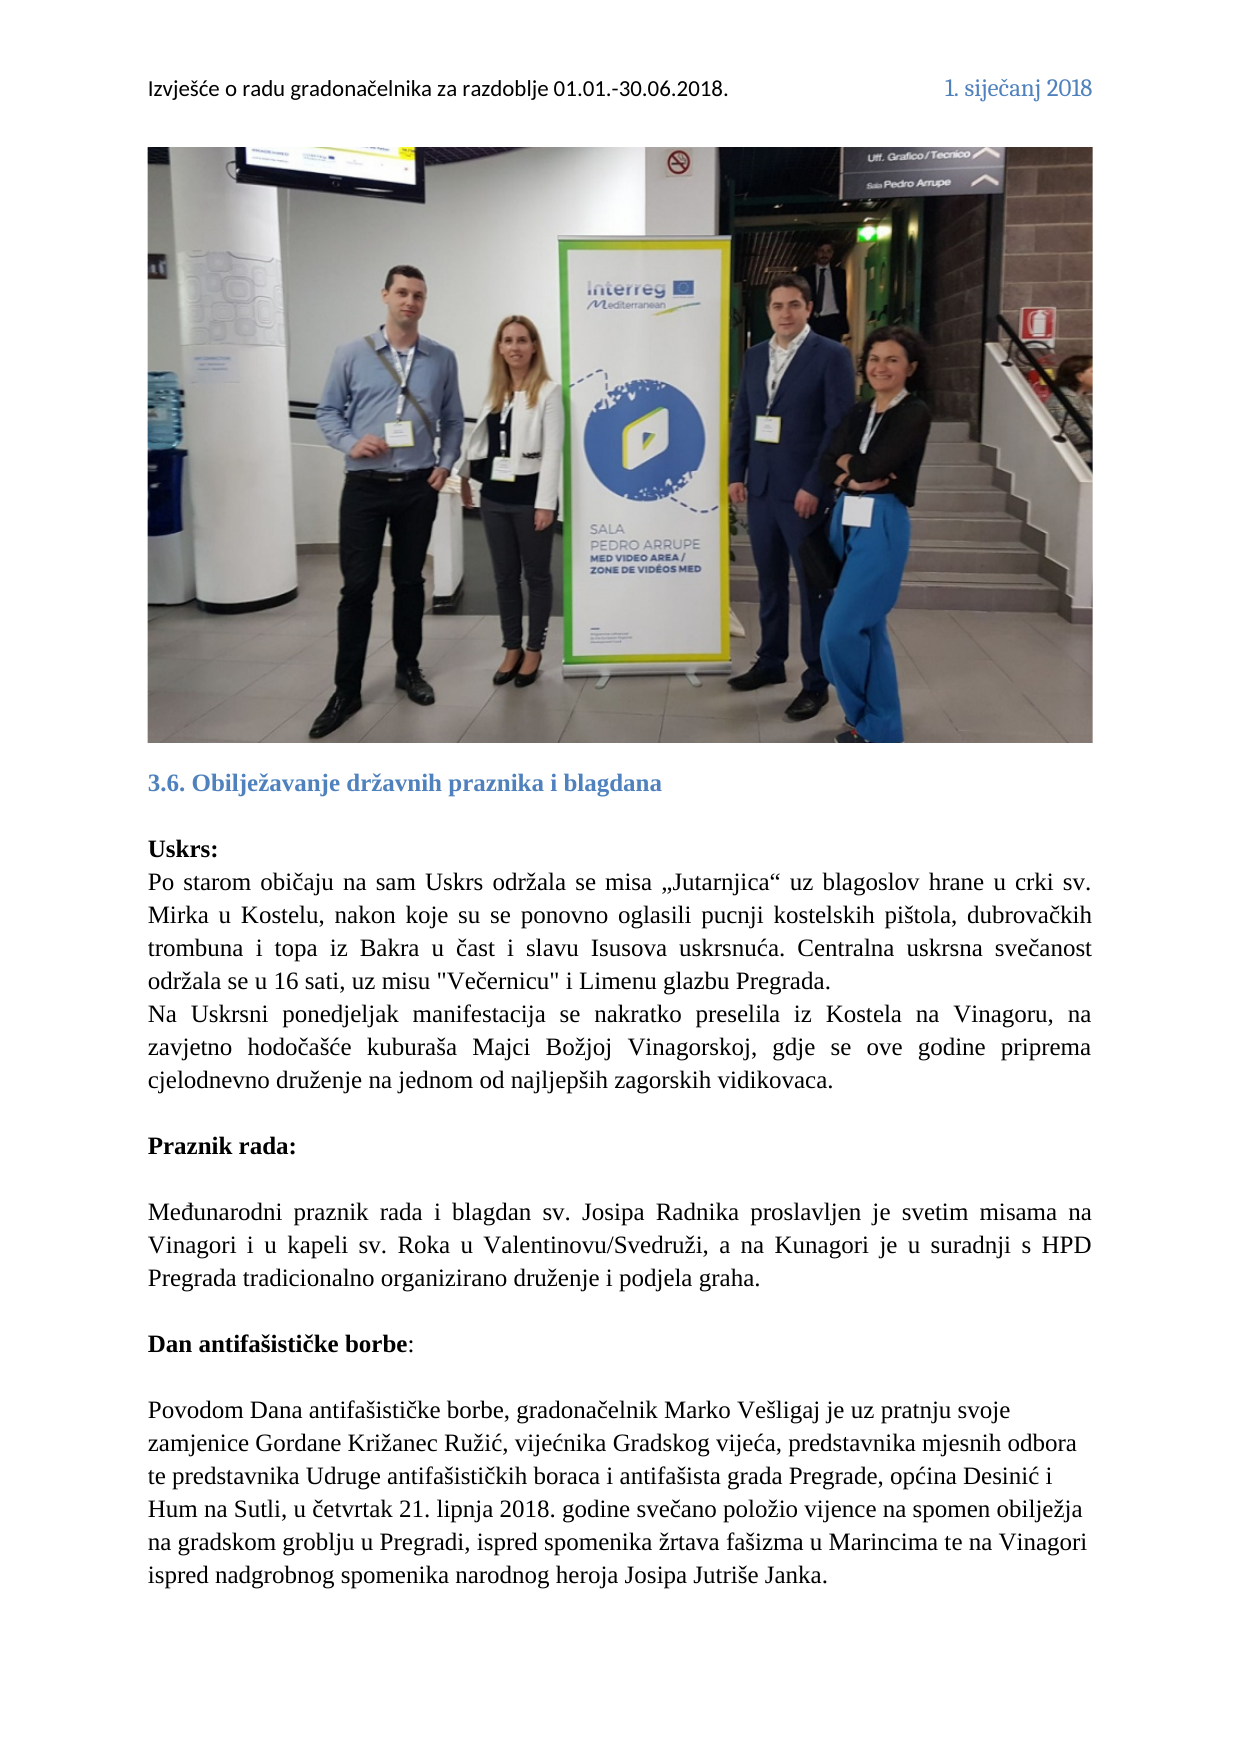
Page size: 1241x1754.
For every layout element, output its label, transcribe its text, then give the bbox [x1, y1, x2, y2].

text Uskrs: [148, 834, 1093, 863]
text Praznik rada: [148, 1131, 1093, 1160]
text Po starom običaju na sam Uskrs održala se misa „Jutarnjica“ uz blagoslov hrane u crki sv. Mirka u Kostelu, nakon koje su se ponovno oglasili pucnji kostelskih pištola, dubrovačkih trombuna i topa iz Bakra u čast i slavu Isusova uskrsnuća. Centralna uskrsna svečanost održala se u 16 sati, uz misu "Večernicu" i Limenu glazbu Pregrada. [148, 867, 1093, 995]
text Povodom Dana antifašističke borbe, gradonačelnik Marko Vešligaj je uz pratnju svoje zamjenice Gordane Križanec Ružić, vijećnika Gradskog vijeća, predstavnika mjesnih odbora te predstavnika Udruge antifašističkih boraca i antifašista grada Pregrade, općina Desinić i Hum na Sutli, u četvrtak 21. lipnja 2018. godine svečano položio vijence na spomen obilježja na gradskom groblju u Pregradi, ispred spomenika žrtava fašizma u Marincima te na Vinagori ispred nadgrobnog spomenika narodnog heroja Josipa Jutriše Janka. [148, 1395, 1093, 1589]
picture [147, 147, 1093, 743]
text Međunarodni praznik rada i blagdan sv. Josipa Radnika proslavljen je svetim misama na Vinagori i u kapeli sv. Roka u Valentinovu/Svedruži, a na Kunagori je u suradnji s HPD Pregrada tradicionalno organizirano druženje i podjela graha. [148, 1197, 1093, 1292]
text Na Uskrsni ponedjeljak manifestacija se nakratko preselila iz Kostela na Vinagoru, na zavjetno hodočašće kuburaša Majci Božjoj Vinagorskoj, gdje se ove godine priprema cjelodnevno druženje na jednom od najljepših zagorskih vidikovaca. [148, 999, 1093, 1094]
text Dan antifašističke borbe: [148, 1329, 1093, 1358]
subtitle 3.6. Obilježavanje državnih praznika i blagdana [148, 768, 1093, 797]
